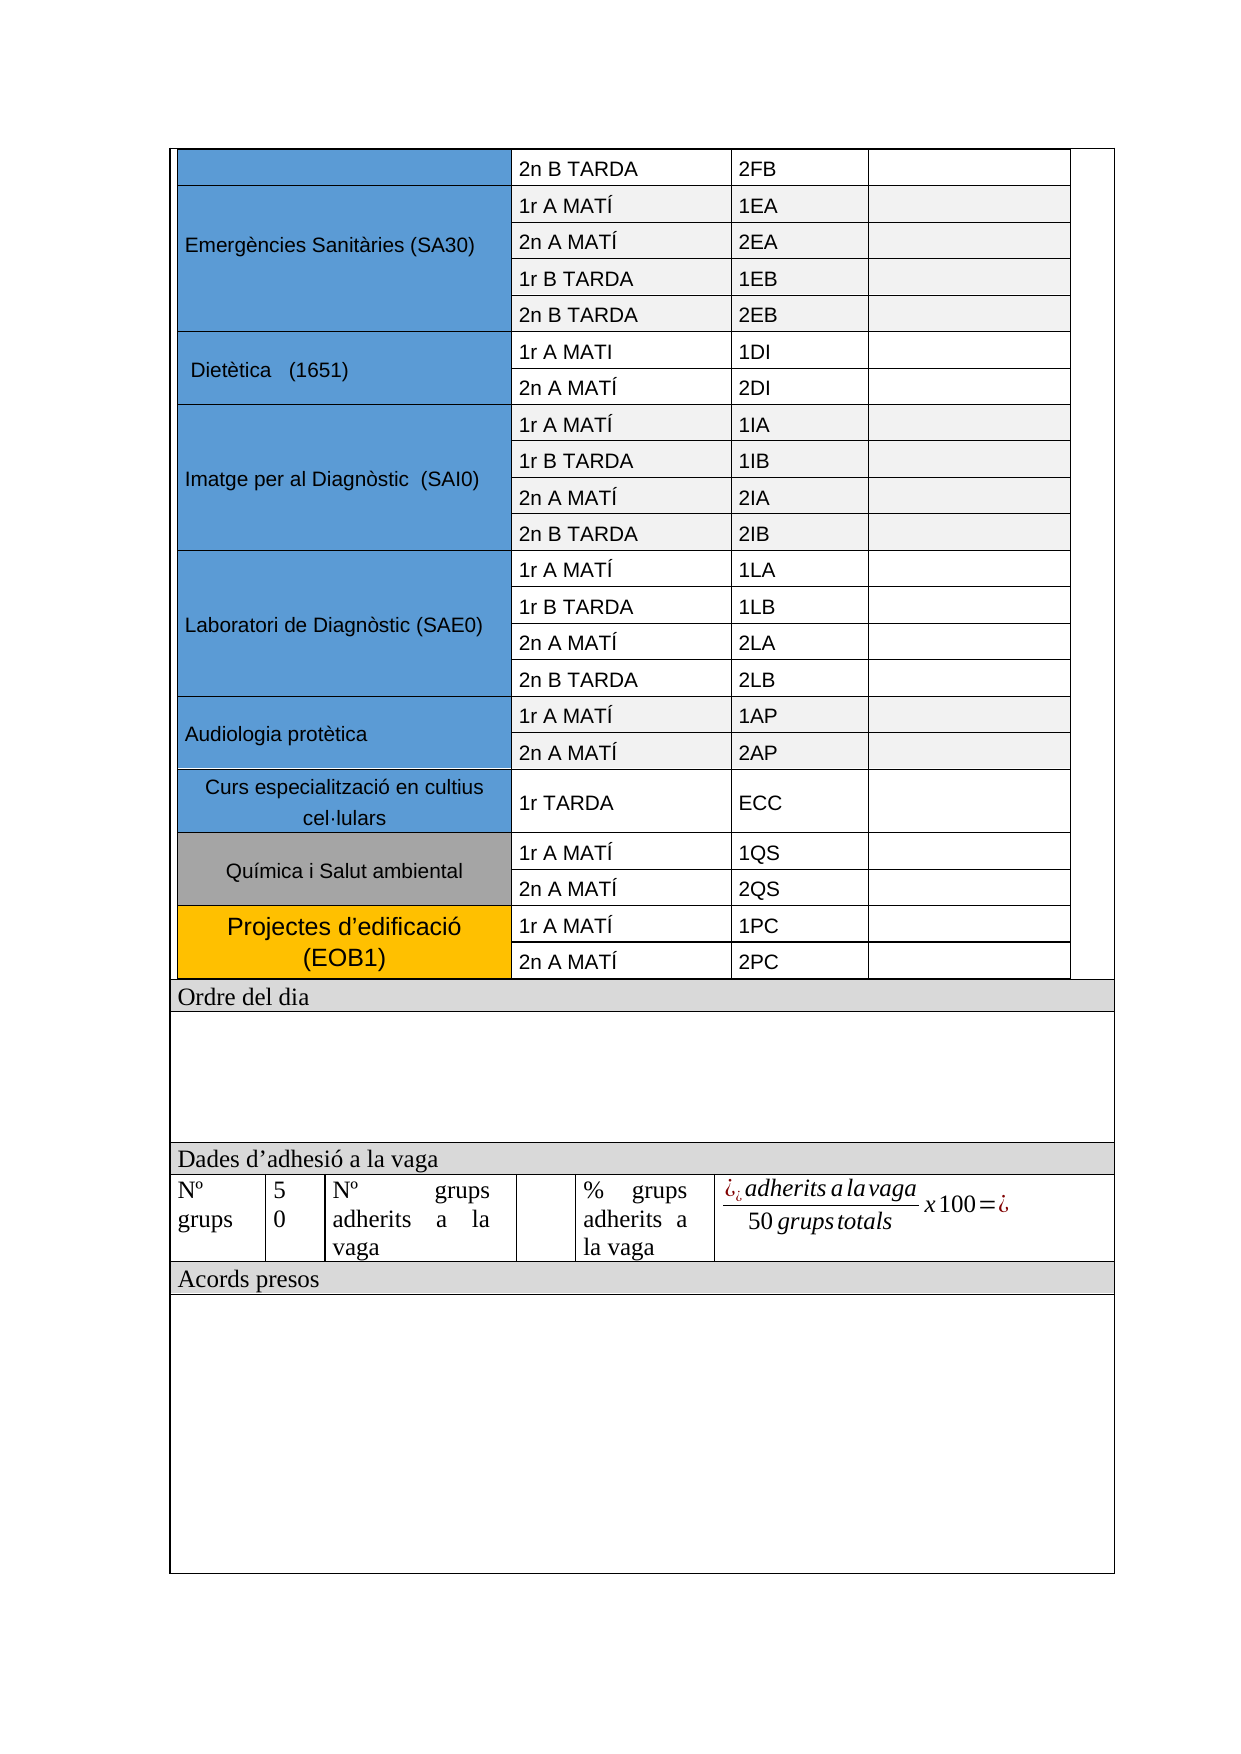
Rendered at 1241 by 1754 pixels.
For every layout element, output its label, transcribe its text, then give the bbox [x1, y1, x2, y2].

table_cell Nº grups [171, 1175, 265, 1261]
table_cell 50 [266, 1175, 324, 1261]
table_cell [171, 1295, 1114, 1573]
table_cell [171, 149, 177, 979]
table_cell [171, 1012, 1114, 1142]
table_cell [715, 1175, 1114, 1261]
table_cell Nº grups adherits a la vaga [326, 1175, 516, 1261]
table_cell [1071, 149, 1114, 979]
table_cell Dades d’adhesió a la vaga [171, 1143, 1114, 1174]
table_cell Acords presos [171, 1262, 1114, 1293]
table_cell Ordre del dia [171, 980, 1114, 1011]
table_cell % grups adherits a la vaga [576, 1175, 714, 1261]
table_cell [517, 1175, 575, 1261]
